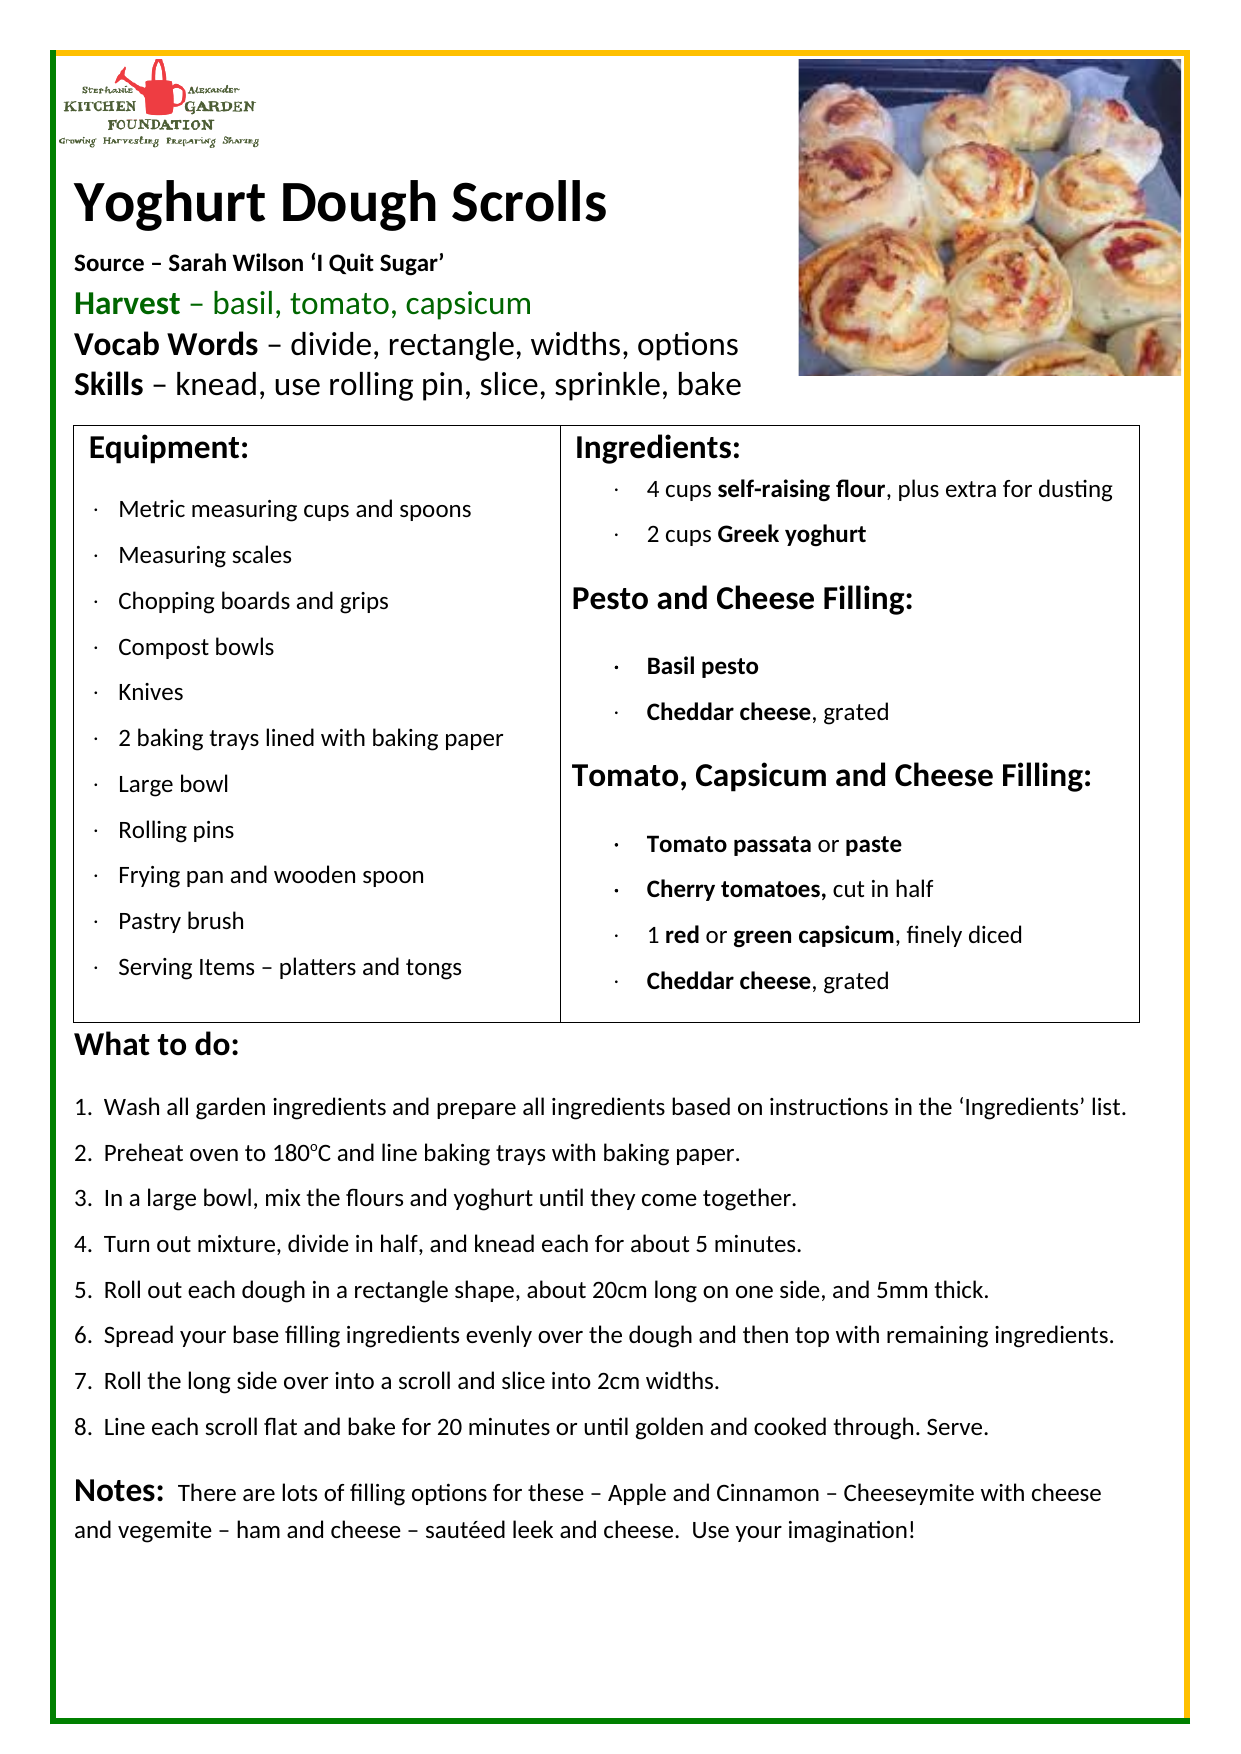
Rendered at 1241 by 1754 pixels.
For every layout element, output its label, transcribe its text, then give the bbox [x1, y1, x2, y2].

list Roll out each dough in a rectangle shape, about 20cm long on one side, and 5mm thick. [74, 1274, 1137, 1304]
picture [798, 59, 1182, 376]
table_header Ingredients: 4 cups self-raising flour, plus extra for dusting 2 cups Greek yoghurt Pesto and Cheese Filling: Basil pesto Cheddar cheese, grated Tomato, Capsicum and Cheese Filling: Tomato passata or paste Cherry tomatoes, cut in half 1 red or green capsicum, finely diced Cheddar cheese, grated [561, 426, 1139, 1022]
text Skills – knead, use rolling pin, slice, sprinkle, bake [74, 363, 1181, 404]
text Yoghurt Dough Scrolls [74, 165, 798, 236]
list In a large bowl, mix the flours and yoghurt until they come together. [74, 1182, 1137, 1213]
list Spread your base filling ingredients evenly over the dough and then top with remaining ingredients. [74, 1319, 1137, 1350]
list Wash all garden ingredients and prepare all ingredients based on instructions in the ‘Ingredients’ list. [74, 1091, 1137, 1121]
picture [59, 59, 259, 148]
text Vocab Words – divide, rectangle, widths, options [74, 323, 798, 363]
text Source – Sarah Wilson ‘I Quit Sugar’ [74, 247, 798, 277]
text Notes: There are lots of filling options for these – Apple and Cinnamon – Cheeseymite with cheese and vegemite – ham and cheese – sautéed leek and cheese. Use your imagination! [74, 1469, 1137, 1545]
table_header Equipment: Metric measuring cups and spoons Measuring scales Chopping boards and grips Compost bowls Knives 2 baking trays lined with baking paper Large bowl Rolling pins Frying pan and wooden spoon Pastry brush Serving Items – platters and tongs [74, 426, 560, 1022]
text What to do: [74, 1023, 1137, 1064]
list Line each scroll flat and bake for 20 minutes or until golden and cooked through. Serve. [74, 1411, 1137, 1442]
text Harvest – basil, tomato, capsicum [74, 282, 798, 323]
list Roll the long side over into a scroll and slice into 2cm widths. [74, 1365, 1137, 1396]
list Preheat oven to 180oC and line baking trays with baking paper. [74, 1137, 1137, 1167]
list Turn out mixture, divide in half, and knead each for about 5 minutes. [74, 1228, 1137, 1259]
